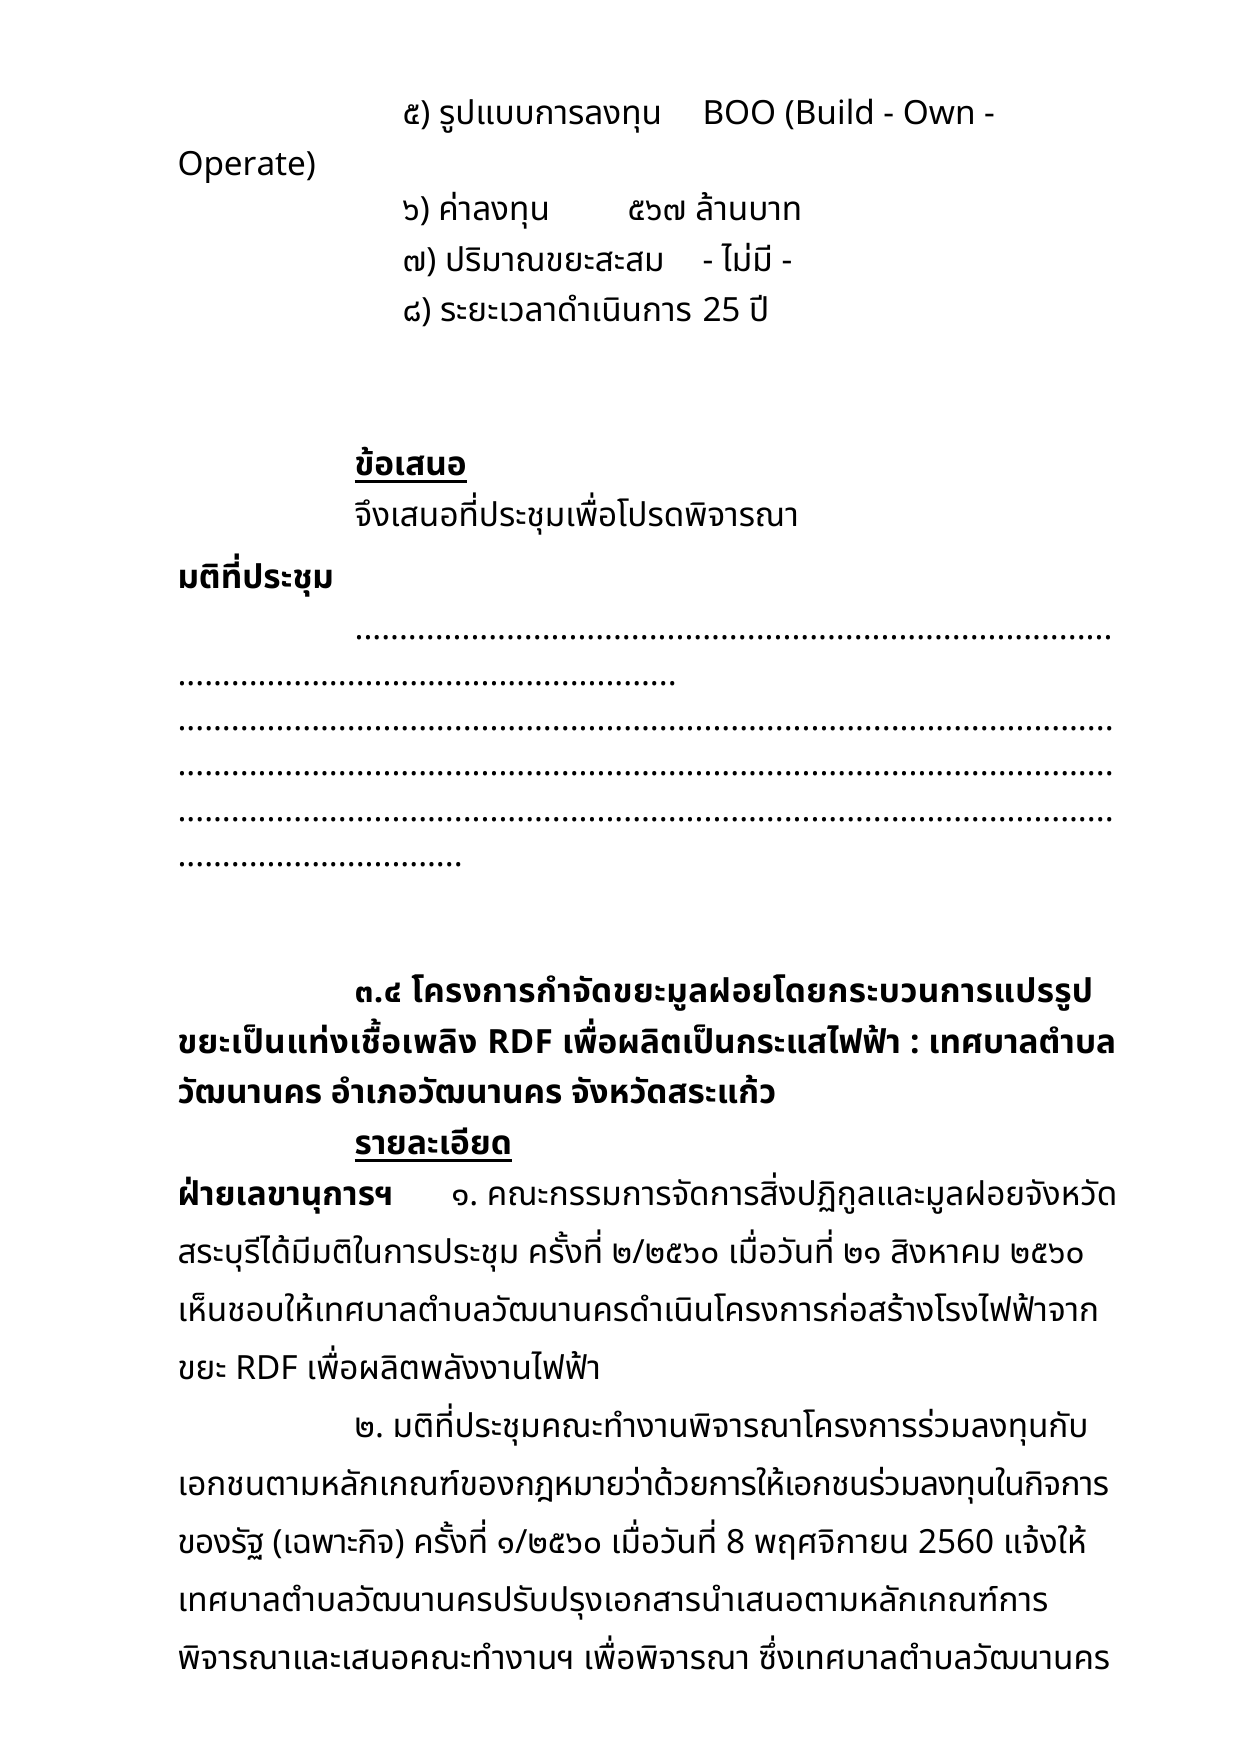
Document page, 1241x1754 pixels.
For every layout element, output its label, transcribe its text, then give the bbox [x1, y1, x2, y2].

text ๕) รูปแบบการลงทุน BOO (Build - Own - Operate) [177, 89, 1122, 185]
text ๘) ระยะเวลาดำเนินการ 25 ปี [177, 286, 1122, 337]
text ๓.๔ โครงการกำจัดขยะมูลฝอยโดยกระบวนการแปรรูปขยะเป็นแท่งเชื้อเพลิง RDF เพื่อผลิตเป็นกระแสไฟฟ้า : เทศบาลตำบลวัฒนานคร อำเภอวัฒนานคร จังหวัดสระแก้ว [177, 967, 1122, 1119]
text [177, 1402, 1122, 1684]
text ฝ่ายเลขานุการฯ ๑. คณะกรรมการจัดการสิ่งปฏิกูลและมูลฝอยจังหวัดสระบุรีได้มีมติในการประชุม ครั้งที่ ๒/๒๕๖๐ เมื่อวันที่ ๒๑ สิงหาคม ๒๕๖๐ เห็นชอบให้เทศบาลตำบลวัฒนานครดำเนินโครงการก่อสร้างโรงไฟฟ้าจากขยะ RDF เพื่อผลิตพลังงานไฟฟ้า [177, 1169, 1122, 1394]
text ๖) ค่าลงทุน ๕๖๗ ล้านบาท [177, 185, 1122, 235]
text รายละเอียด [177, 1119, 1122, 1169]
text ๗) ปริมาณขยะสะสม - ไม่มี - [177, 235, 1122, 286]
text ข้อเสนอ จึงเสนอที่ประชุมเพื่อโปรดพิจารณา [177, 440, 1122, 541]
text มติที่ประชุม ............................................................................................................................................. ........................................................................................................................................................................................................................................................................................................................................................... [177, 553, 1122, 876]
